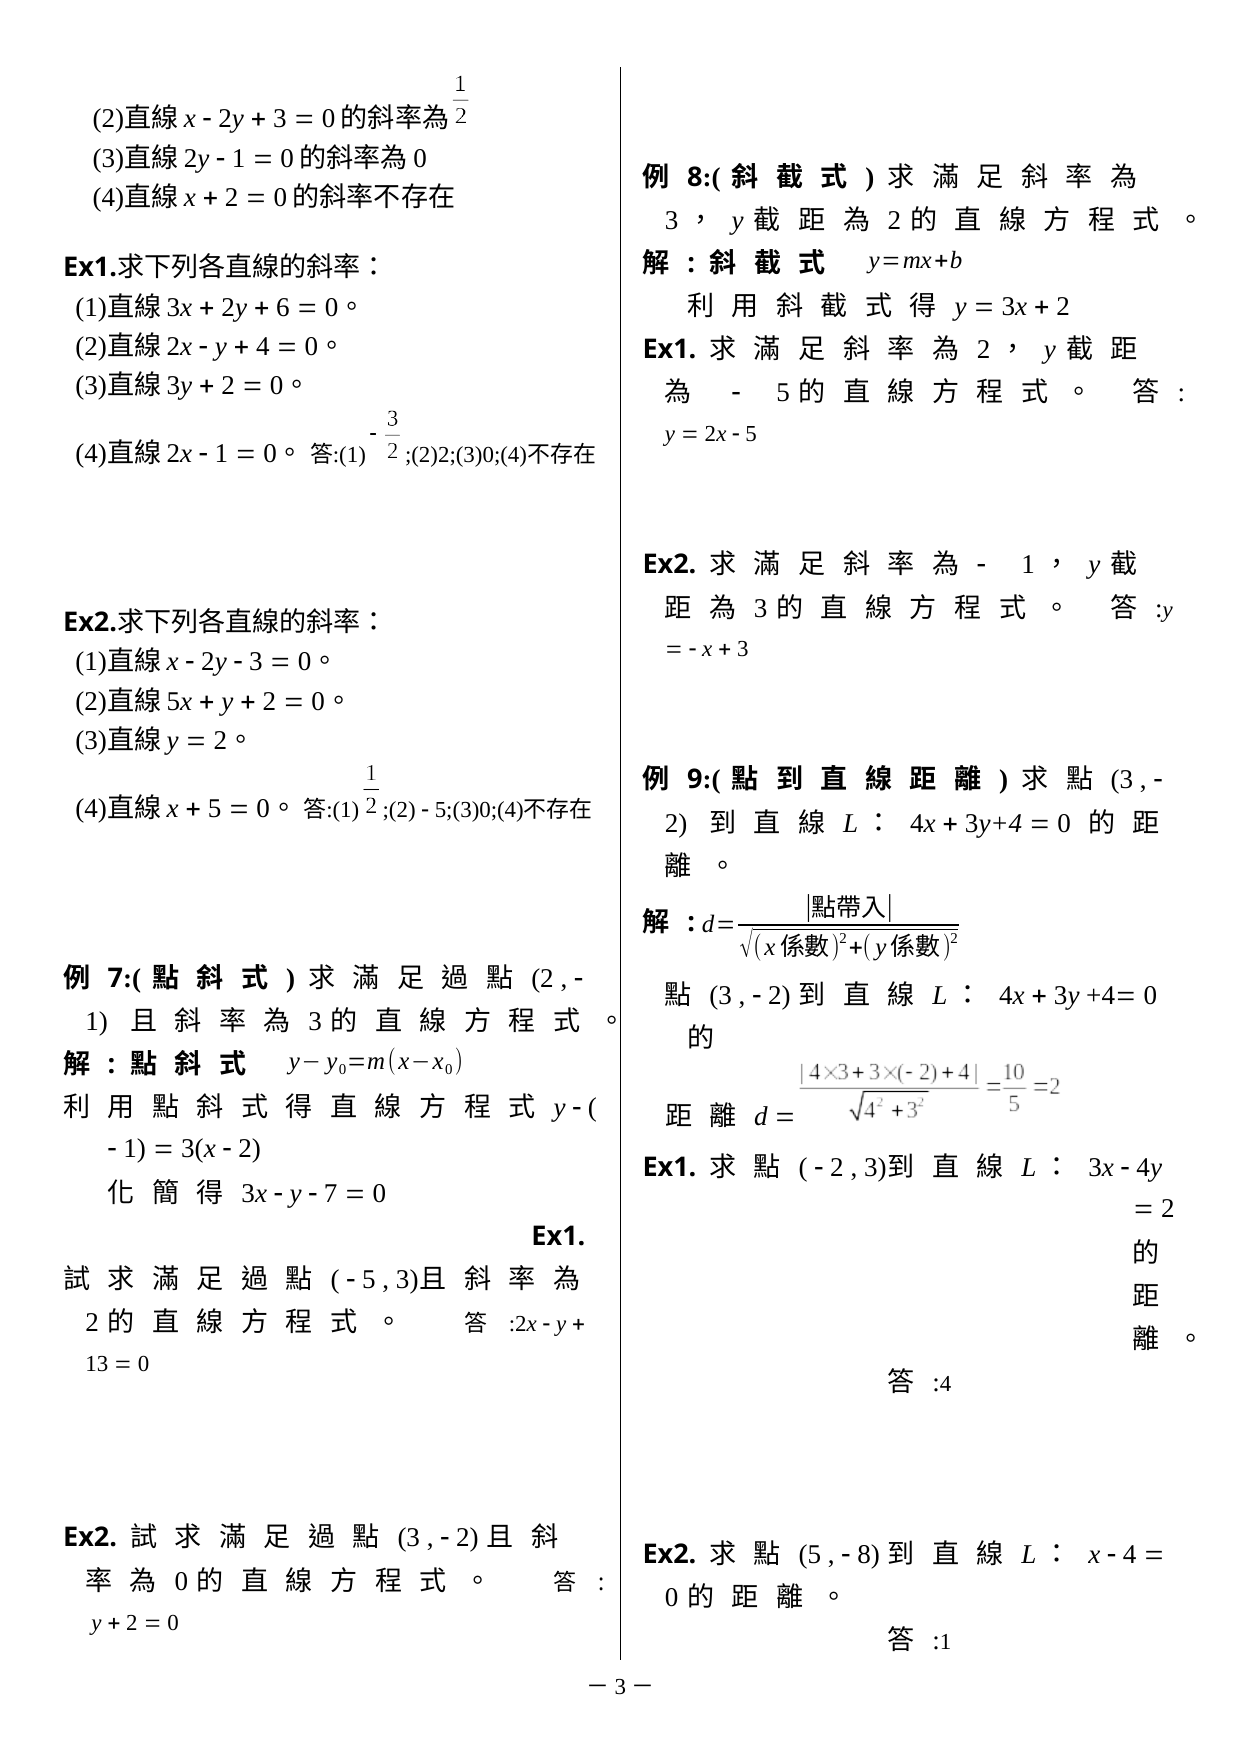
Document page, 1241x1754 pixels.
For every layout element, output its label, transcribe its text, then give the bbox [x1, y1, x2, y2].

text 答:1 [642, 1616, 1177, 1659]
text 距離d [642, 1057, 1177, 1143]
text 利用斜截式得y 3x 2 [642, 282, 1177, 326]
text Ex1.求滿足斜率為2，y截距為 5的直線方程式。 答:y 2x 5 [642, 326, 1177, 454]
text 例9:(點到直線距離)求點(3 , 2)到直線L：4x 3y+4 0的距離。 [642, 756, 1177, 885]
text Ex1.求下列各直線的斜率： (1)直線3x 2y 6 0。 (2)直線2x y 4 0。 (3)直線3y 2 0。 (4)直線2x 1 0。 答:(1);(2)2;(3)0;(4)不存在 [63, 245, 598, 471]
text Ex2.求點(5 , 8)到直線L：x 4 0的距離。 [642, 1530, 1177, 1616]
text Ex2.試求滿足過點(3 , 2)且斜率為0的直線方程式。 答: y 2 0 [63, 1513, 598, 1643]
text 例7:(點斜式)求滿足過點(2 , 1)且斜率為3的直線方程式。 [63, 954, 598, 1040]
text 解: [642, 885, 1177, 971]
text Ex1.求點( 2 , 3)到直線L：3x 4y 2的距離。 [642, 1143, 1177, 1358]
text 點(3 , 2)到直線L：4x 3y +4 0的 [642, 971, 1177, 1057]
text (1)直線2x 3y 6 0的斜率為 (2)直線x 2y 3 0的斜率為 (3)直線2y 1 0的斜率為0 (4)直線x 2 0的斜率不存在 [63, 67, 598, 214]
text Ex2.求滿足斜率為 1，y截距為3的直線方程式。 答:y x 3 [642, 541, 1177, 670]
text 解: 點斜式 [63, 1040, 598, 1083]
text 解: 斜截式 [642, 239, 1177, 282]
text 試求滿足過點( 5 , 3)且斜率為2的直線方程式。 答:2x y 13 0 [63, 1255, 598, 1384]
text 答:4 [642, 1358, 1177, 1401]
text Ex1.【基礎練習（仿課本例題）】 [63, 1212, 598, 1255]
text 利用點斜式得直線方程式y ( 1) 3(x 2) 化簡得3x y 7 0 [63, 1083, 598, 1212]
text 例8:(斜截式)求滿足斜率為3，y截距為2的直線方程式。 [642, 153, 1177, 239]
text Ex2.求下列各直線的斜率： (1)直線x 2y 3 0。 (2)直線5x y 2 0。 (3)直線y 2。 (4)直線x 5 0。 答:(1);(2) 5;(3)0;(4)不存在 [63, 600, 598, 825]
